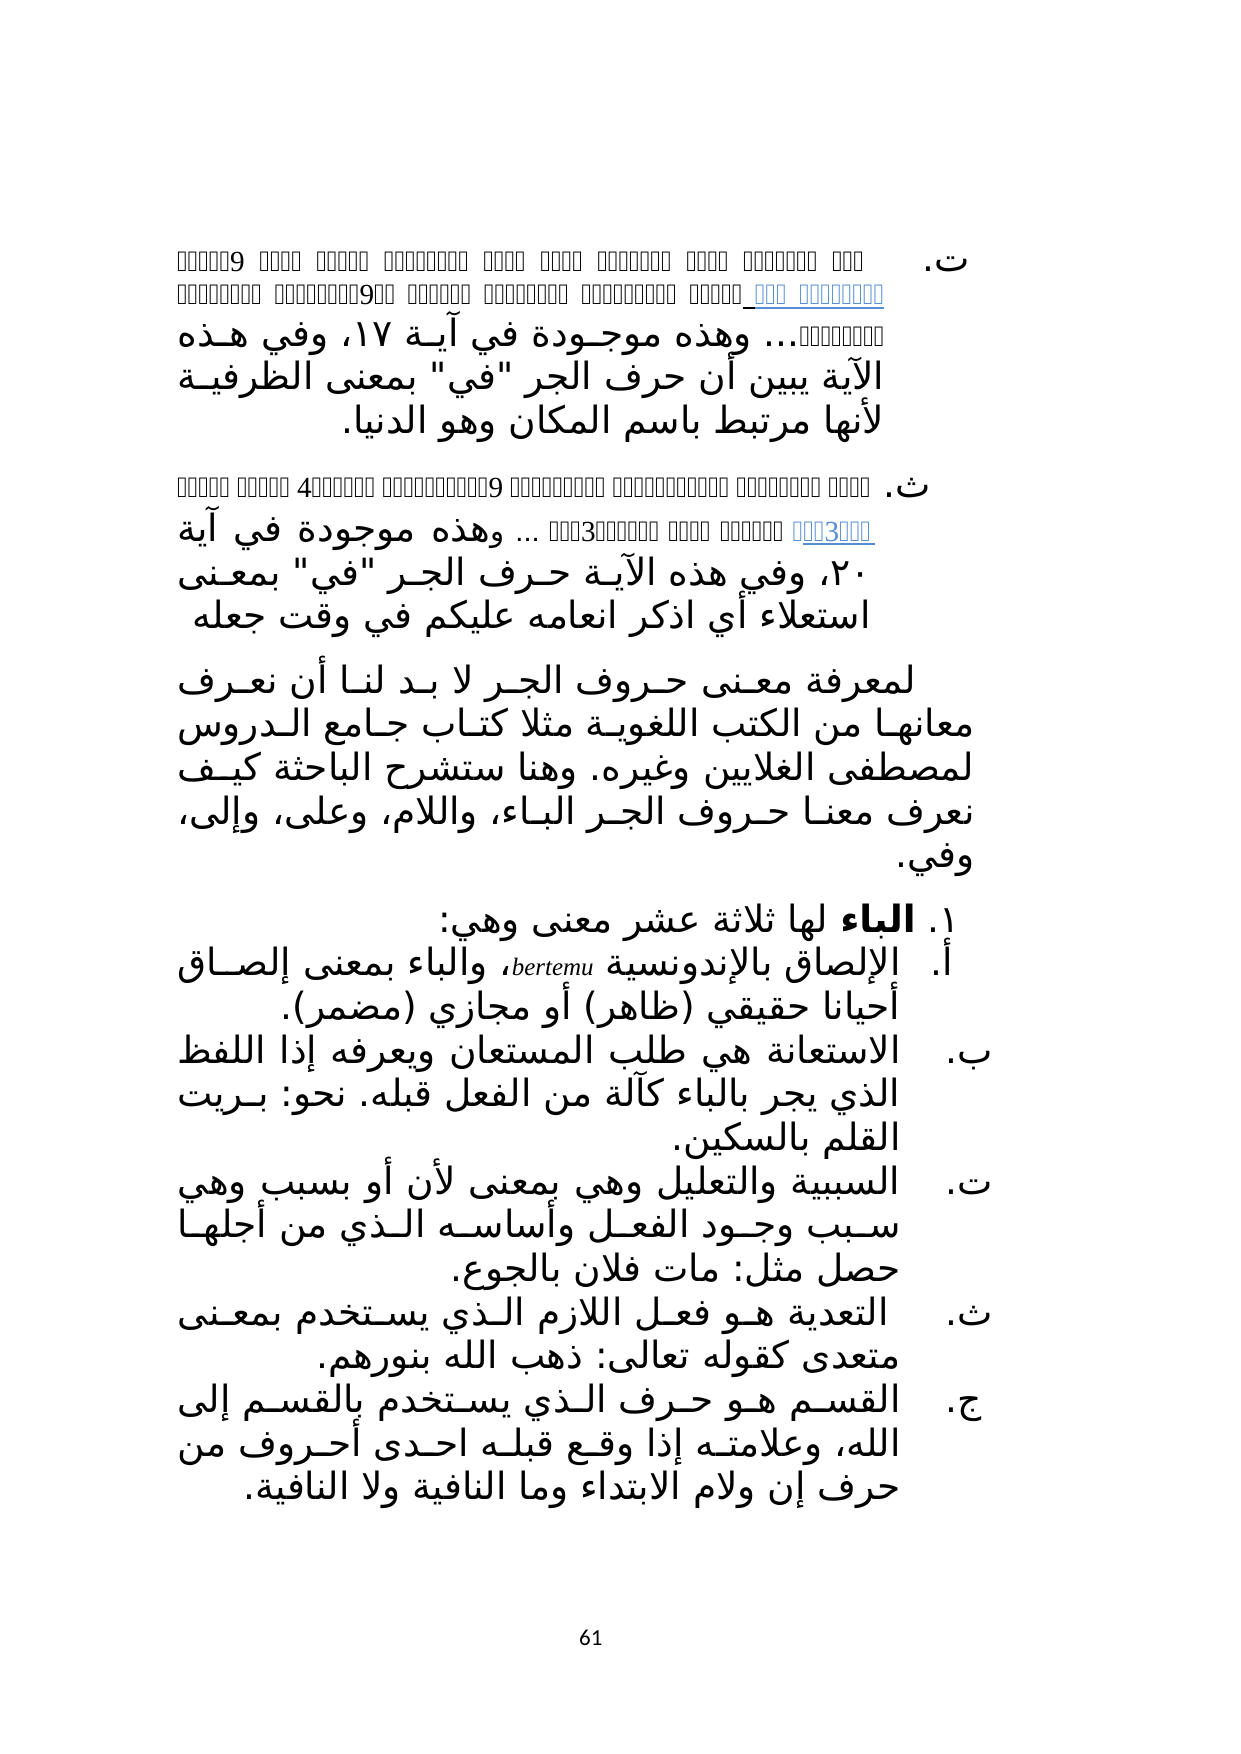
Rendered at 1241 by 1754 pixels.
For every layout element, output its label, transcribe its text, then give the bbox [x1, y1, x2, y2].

list الاستعانة هي طلب المستعان ويعرفه إذا اللفظ الذي يجر بالباء كآلة من الفعل قبله. نحو: بريت القلم بالسكين. [177, 1028, 945, 1159]
text لمعرفة معنى حروف الجر لا بد لنا أن نعرف معانها من الكتب اللغوية مثلا كتاب جامع الدروس لمصطفى الغلايين وغيره. وهنا ستشرح الباحثة كيف نعرف معنا حروف الجر الباء، واللام، وعلى، وإلى، وفي. [177, 658, 974, 877]
list التعدية هو فعل اللازم الذي يستخدم بمعنى متعدى كقوله تعالى: ذهب الله بنورهم. [177, 1290, 945, 1377]
list الإلصاق بالإندونسية bertemu، والباء بمعنى إلصاق أحيانا حقيقي (ظاهر) أو مجازي (مضمر). [177, 941, 930, 1028]
list ۱. الباء لها ثلاثة عشر معنى وهي: [177, 897, 960, 941]
list القسم هو حرف الذي يستخدم بالقسم إلى الله، وعلامته إذا وقع قبله احدى أحروف من حرف إن ولام الابتداء وما النافية ولا النافية. [177, 1377, 945, 1508]
list ... وهذه موجودة في آية ۱۷، وفي هذه الآية يبين أن حرف الجر "في" بمعنى الظرفية لأنها مرتبط باسم المكان وهو الدنيا. [177, 236, 922, 442]
text ث. ... وهذه موجودة في آية ۲٠، وفي هذه الآية حرف الجر "في" بمعنى استعلاء أي اذكر انعامه عليكم في وقت جعله [177, 463, 930, 637]
list السببية والتعليل وهي بمعنى لأن أو بسبب وهي سبب وجود الفعل وأساسه الذي من أجلها حصل مثل: مات فلان بالجوع. [177, 1159, 945, 1290]
